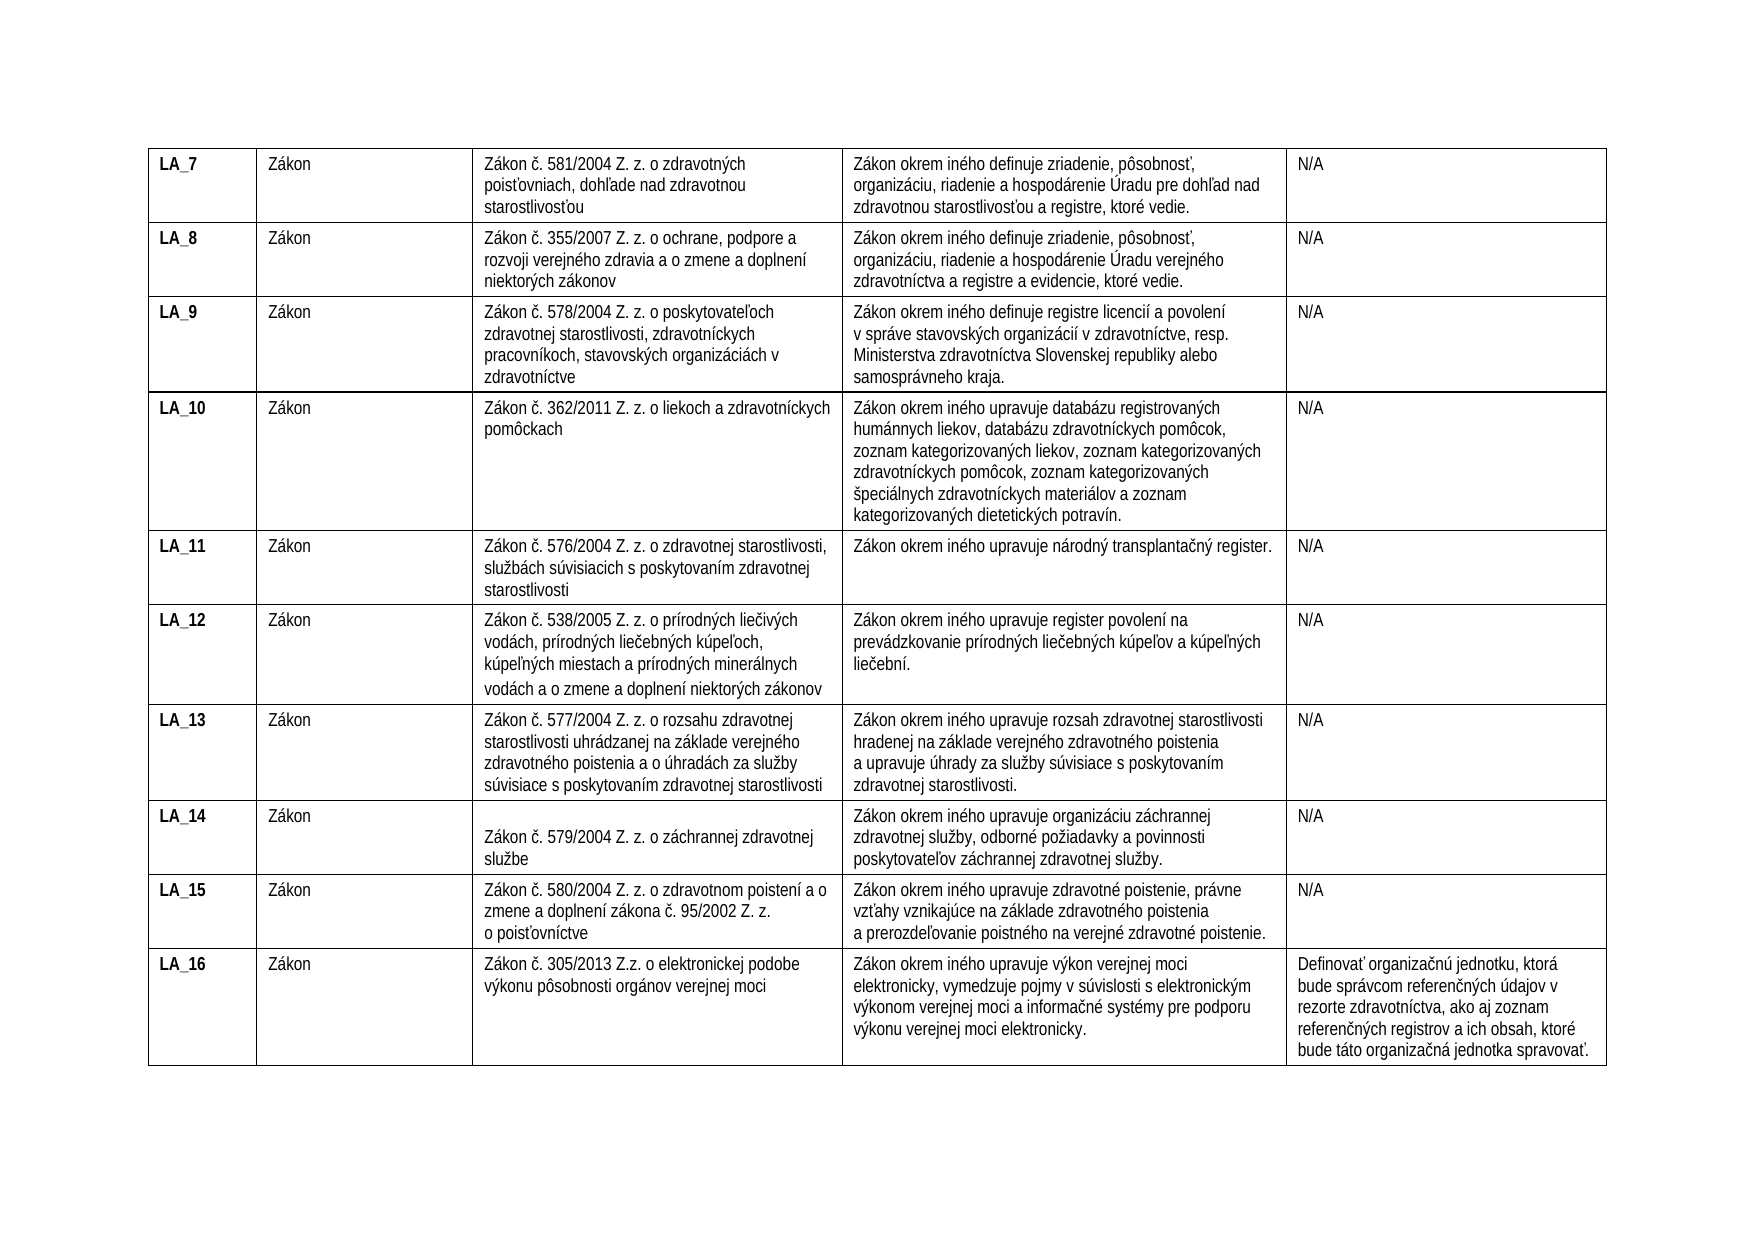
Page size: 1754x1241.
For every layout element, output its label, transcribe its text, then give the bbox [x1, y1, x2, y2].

table_cell LA_10 [149, 393, 256, 530]
table_cell Zákon okrem iného upravuje národný transplantačný register. [843, 531, 1286, 604]
table_cell Zákon č. 355/2007 Z. z. o ochrane, podpore a rozvoji verejného zdravia a o zmene a doplnení niektorých zákonov [473, 223, 842, 296]
table_cell LA_8 [149, 223, 256, 296]
table_cell LA_12 [149, 605, 256, 704]
table_cell Zákon okrem iného definuje zriadenie, pôsobnosť, organizáciu, riadenie a hospodárenie Úradu pre dohľad nad zdravotnou starostlivosťou a registre, ktoré vedie. [843, 149, 1286, 222]
table_cell Zákon č. 362/2011 Z. z. o liekoch a zdravotníckych pomôckach [473, 393, 842, 530]
table_cell N/A [1287, 801, 1606, 874]
table_cell LA_16 [149, 949, 256, 1065]
table_cell N/A [1287, 223, 1606, 296]
table_cell LA_15 [149, 875, 256, 948]
table_cell Zákon č. 579/2004 Z. z. o záchrannej zdravotnej službe [473, 801, 842, 874]
table_cell Zákon č. 581/2004 Z. z. o zdravotných poisťovniach, dohľade nad zdravotnou starostlivosťou [473, 149, 842, 222]
table_cell Zákon č. 538/2005 Z. z. o prírodných liečivých vodách, prírodných liečebných kúpeľoch, kúpeľných miestach a prírodných minerálnych vodách a o zmene a doplnení niektorých zákonov [473, 605, 842, 704]
table_cell Zákon okrem iného definuje registre licencií a povolení v správe stavovských organizácií v zdravotníctve, resp. Ministerstva zdravotníctva Slovenskej republiky alebo samosprávneho kraja. [843, 297, 1286, 391]
table_cell Zákon [257, 223, 472, 296]
table_cell Zákon okrem iného upravuje výkon verejnej moci elektronicky, vymedzuje pojmy v súvislosti s elektronickým výkonom verejnej moci a informačné systémy pre podporu výkonu verejnej moci elektronicky. [843, 949, 1286, 1065]
table_cell N/A [1287, 149, 1606, 222]
table_cell Zákon [257, 531, 472, 604]
table_cell Zákon okrem iného upravuje zdravotné poistenie, právne vzťahy vznikajúce na základe zdravotného poistenia a prerozdeľovanie poistného na verejné zdravotné poistenie. [843, 875, 1286, 948]
table_cell Zákon [257, 297, 472, 391]
table_cell LA_14 [149, 801, 256, 874]
table_cell N/A [1287, 531, 1606, 604]
table_cell Zákon č. 578/2004 Z. z. o poskytovateľoch zdravotnej starostlivosti, zdravotníckych pracovníkoch, stavovských organizáciách v zdravotníctve [473, 297, 842, 391]
table_cell Zákon [257, 605, 472, 704]
table_cell N/A [1287, 705, 1606, 799]
table_cell Zákon okrem iného upravuje register povolení na prevádzkovanie prírodných liečebných kúpeľov a kúpeľných liečební. [843, 605, 1286, 704]
table_cell Zákon č. 580/2004 Z. z. o zdravotnom poistení a o zmene a doplnení zákona č. 95/2002 Z. z. o poisťovníctve [473, 875, 842, 948]
table_cell Zákon okrem iného definuje zriadenie, pôsobnosť, organizáciu, riadenie a hospodárenie Úradu verejného zdravotníctva a registre a evidencie, ktoré vedie. [843, 223, 1286, 296]
table_cell N/A [1287, 875, 1606, 948]
table_cell LA_13 [149, 705, 256, 799]
table_cell Zákon č. 577/2004 Z. z. o rozsahu zdravotnej starostlivosti uhrádzanej na základe verejného zdravotného poistenia a o úhradách za služby súvisiace s poskytovaním zdravotnej starostlivosti [473, 705, 842, 799]
table_cell Zákon [257, 875, 472, 948]
table_cell LA_11 [149, 531, 256, 604]
table_cell Zákon [257, 705, 472, 799]
table_cell Zákon č. 305/2013 Z.z. o elektronickej podobe výkonu pôsobnosti orgánov verejnej moci [473, 949, 842, 1065]
table_cell Zákon č. 576/2004 Z. z. o zdravotnej starostlivosti, službách súvisiacich s poskytovaním zdravotnej starostlivosti [473, 531, 842, 604]
table_cell N/A [1287, 605, 1606, 704]
table_cell Definovať organizačnú jednotku, ktorá bude správcom referenčných údajov v rezorte zdravotníctva, ako aj zoznam referenčných registrov a ich obsah, ktoré bude táto organizačná jednotka spravovať. [1287, 949, 1606, 1065]
table_cell N/A [1287, 393, 1606, 530]
table_cell Zákon [257, 949, 472, 1065]
table_cell Zákon okrem iného upravuje organizáciu záchrannej zdravotnej služby, odborné požiadavky a povinnosti poskytovateľov záchrannej zdravotnej služby. [843, 801, 1286, 874]
table_cell LA_7 [149, 149, 256, 222]
table_cell Zákon [257, 149, 472, 222]
table_cell N/A [1287, 297, 1606, 391]
table_cell Zákon okrem iného upravuje databázu registrovaných humánnych liekov, databázu zdravotníckych pomôcok, zoznam kategorizovaných liekov, zoznam kategorizovaných zdravotníckych pomôcok, zoznam kategorizovaných špeciálnych zdravotníckych materiálov a zoznam kategorizovaných dietetických potravín. [843, 393, 1286, 530]
table_cell Zákon [257, 801, 472, 874]
table_cell Zákon [257, 393, 472, 530]
table_cell LA_9 [149, 297, 256, 391]
table_cell Zákon okrem iného upravuje rozsah zdravotnej starostlivosti hradenej na základe verejného zdravotného poistenia a upravuje úhrady za služby súvisiace s poskytovaním zdravotnej starostlivosti. [843, 705, 1286, 799]
